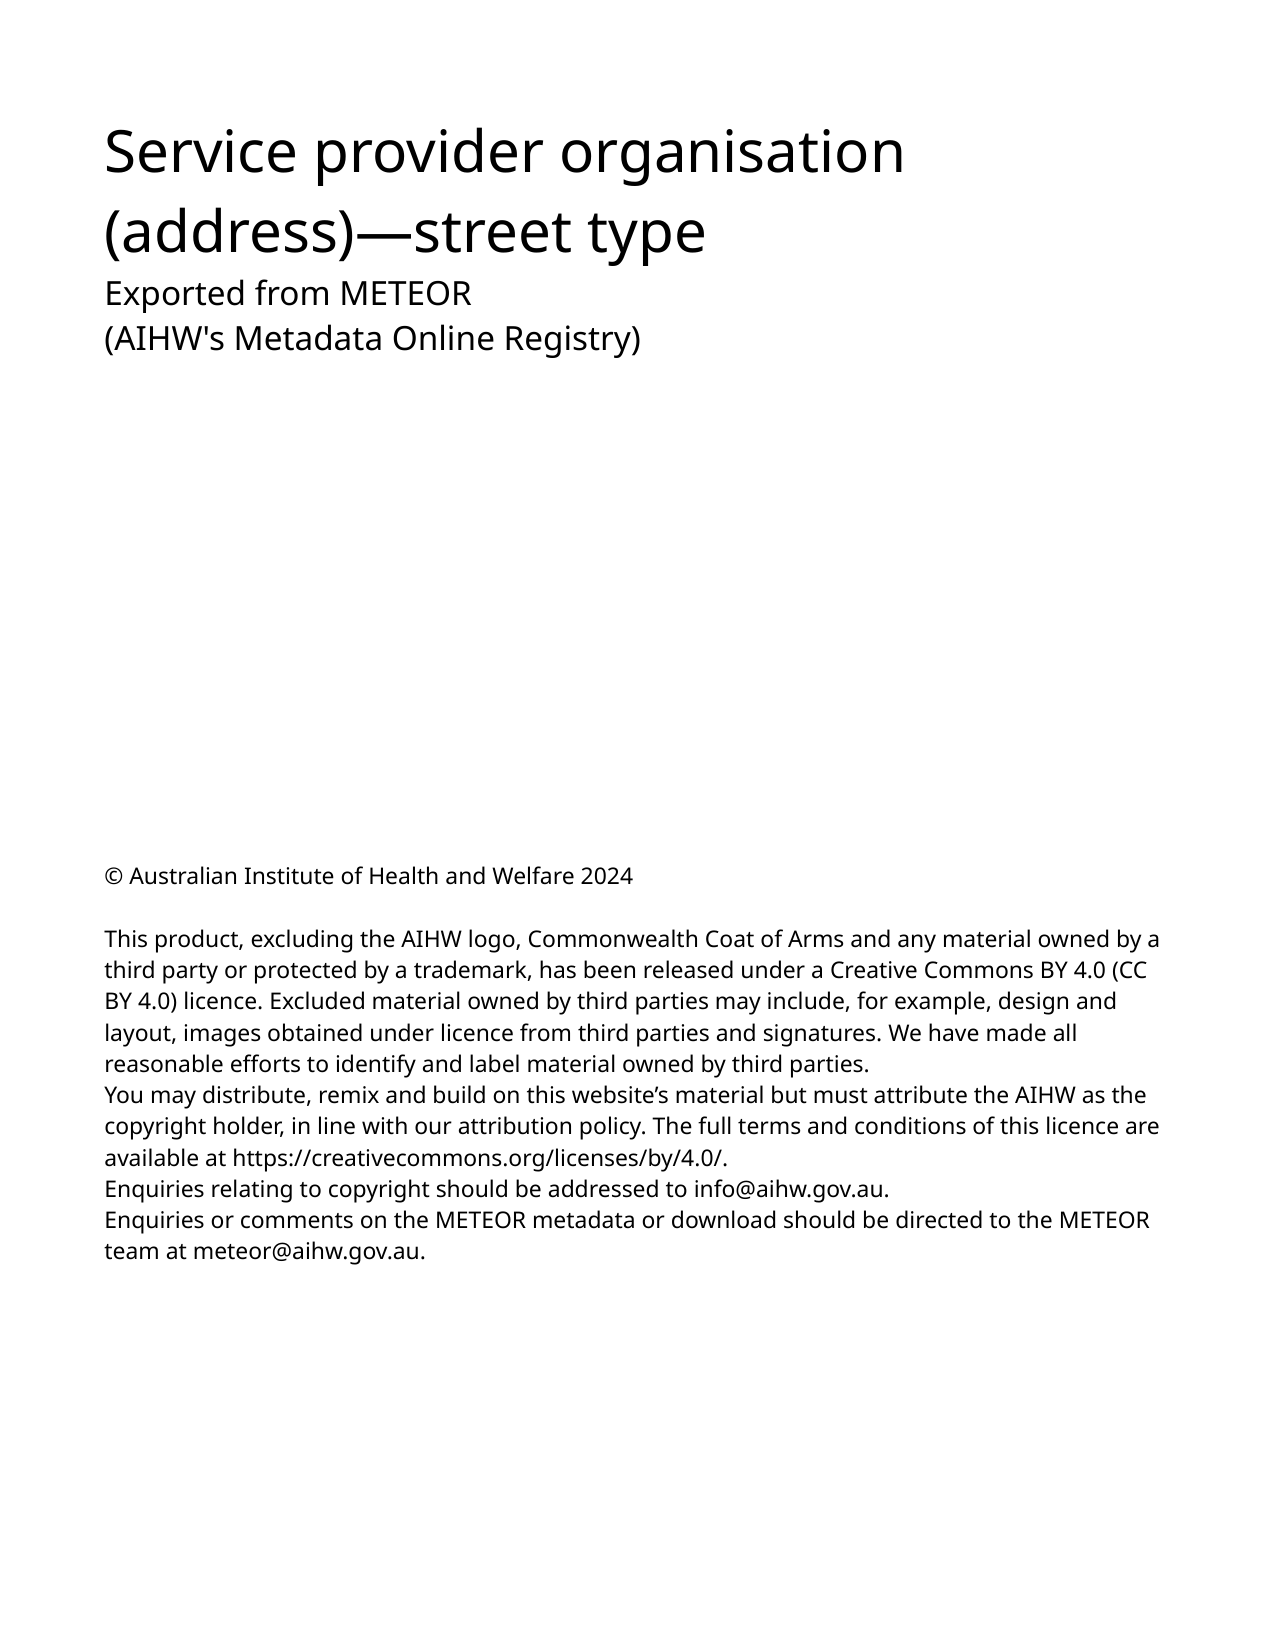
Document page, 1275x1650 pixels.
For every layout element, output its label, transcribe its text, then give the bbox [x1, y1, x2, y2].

text Enquiries or comments on the METEOR metadata or download should be directed to the METEOR team at meteor@aihw.gov.au. [104, 1204, 1171, 1266]
title Service provider organisation (address)—street type [104, 110, 1171, 269]
text This product, excluding the AIHW logo, Commonwealth Coat of Arms and any material owned by a third party or protected by a trademark, has been released under a Creative Commons BY 4.0 (CC BY 4.0) licence. Excluded material owned by third parties may include, for example, design and layout, images obtained under licence from third parties and signatures. We have made all reasonable efforts to identify and label material owned by third parties. [104, 923, 1171, 1079]
subtitle Exported from METEOR [104, 269, 1171, 315]
text © Australian Institute of Health and Welfare 2024 [104, 860, 1171, 891]
text You may distribute, remix and build on this website’s material but must attribute the AIHW as the copyright holder, in line with our attribution policy. The full terms and conditions of this licence are available at https://creativecommons.org/licenses/by/4.0/. [104, 1079, 1171, 1173]
text Enquiries relating to copyright should be addressed to info@aihw.gov.au. [104, 1173, 1171, 1204]
subtitle (AIHW's Metadata Online Registry) [104, 315, 1171, 360]
